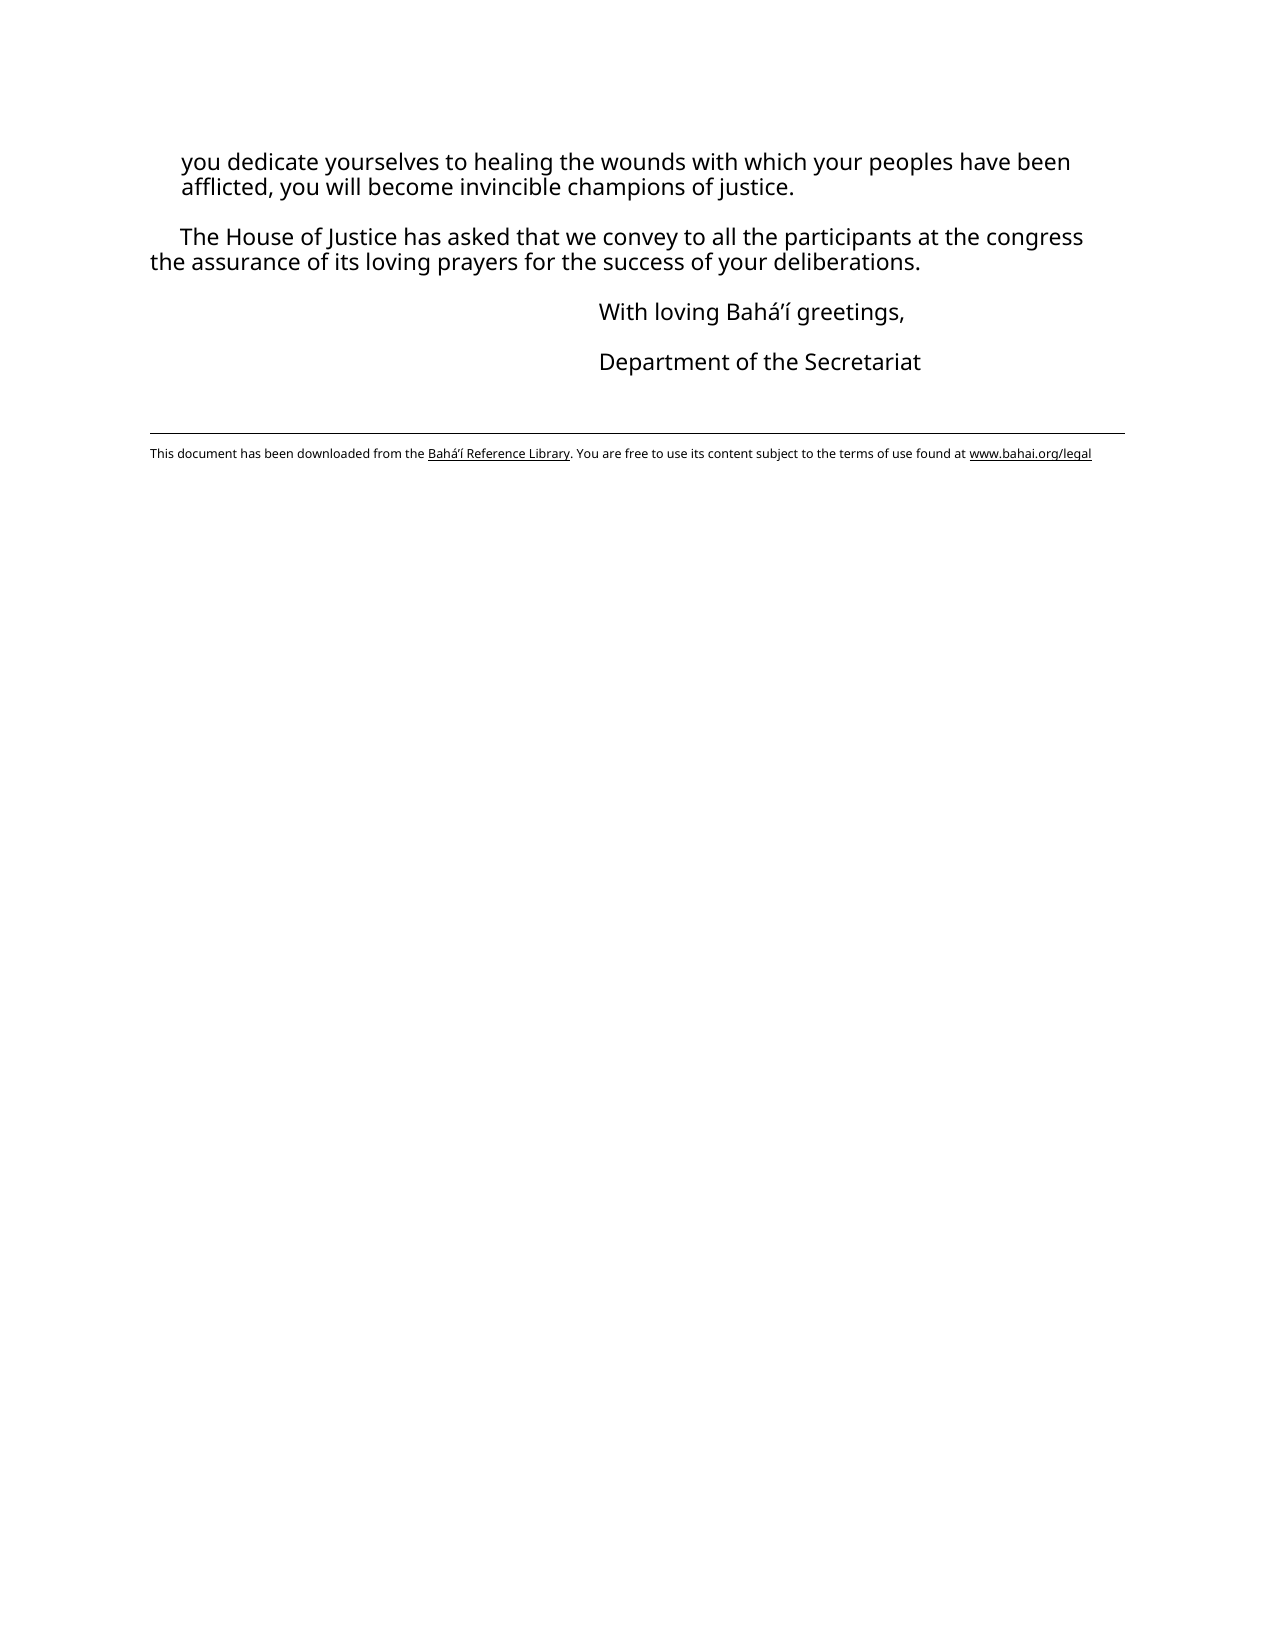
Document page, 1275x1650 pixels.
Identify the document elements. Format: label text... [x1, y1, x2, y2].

text Department of the Secretariat [598, 350, 1125, 375]
text The House of Justice has asked that we convey to all the participants at the congress the assurance of its loving prayers for the success of your deliberations. [150, 225, 1125, 275]
text This document has been downloaded from the Bahá’í Reference Library. You are free to use its content subject to the terms of use found at www.bahai.org/legal [150, 439, 1125, 464]
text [181, 150, 1125, 200]
text With loving Bahá’í greetings, [598, 300, 1125, 325]
